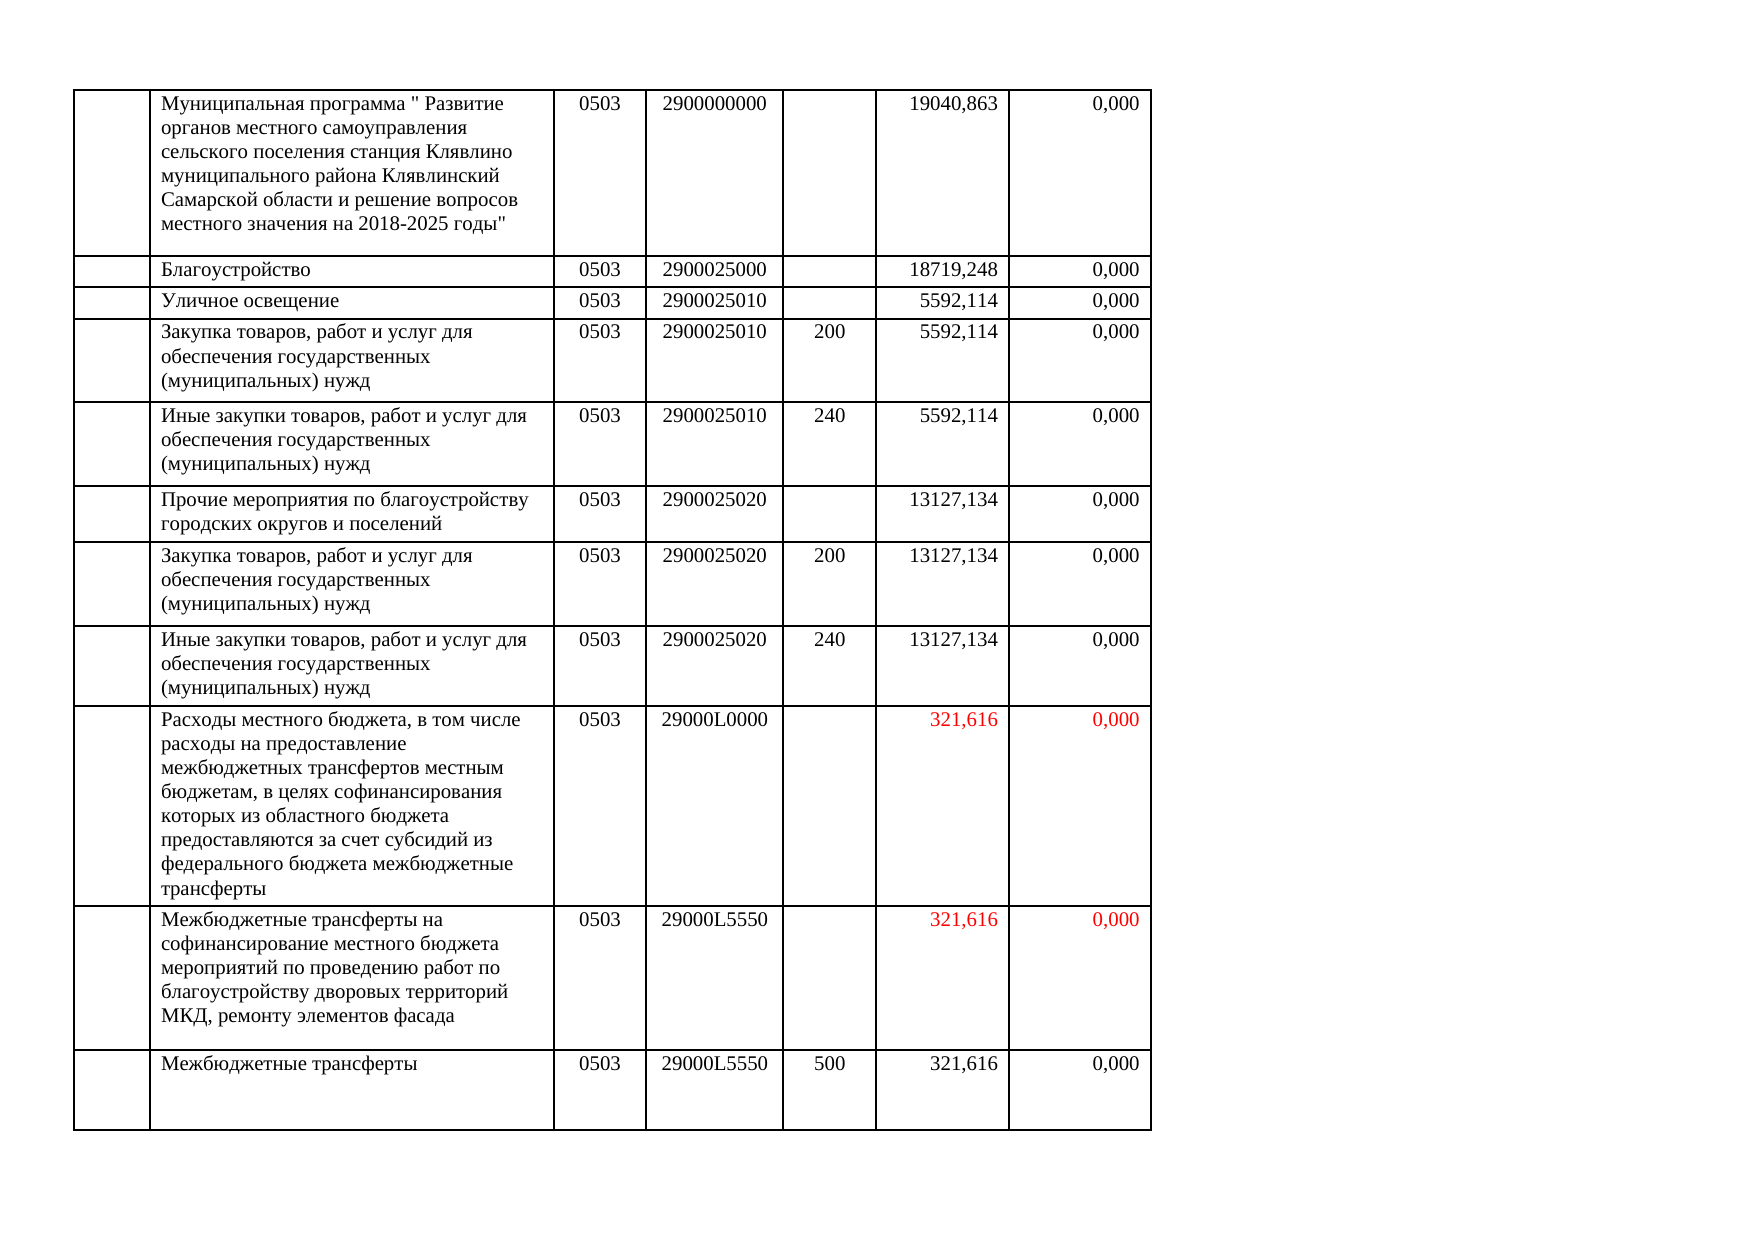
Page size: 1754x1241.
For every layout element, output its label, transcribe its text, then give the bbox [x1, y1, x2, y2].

table_cell 2900025020 [647, 627, 782, 705]
table_cell 321,616 [877, 707, 1008, 905]
table_cell Прочие мероприятия по благоустройству городских округов и поселений [151, 487, 553, 541]
table_cell 0503 [555, 257, 645, 286]
table_cell [75, 288, 149, 317]
table_cell [75, 1051, 149, 1129]
table_cell [75, 627, 149, 705]
table_cell 0,000 [1010, 91, 1150, 255]
table_cell [75, 907, 149, 1049]
table_cell 2900025010 [647, 403, 782, 485]
table_cell [75, 91, 149, 255]
table_cell 2900025000 [647, 257, 782, 286]
table_cell [75, 320, 149, 401]
table_cell [75, 403, 149, 485]
table_cell [75, 487, 149, 541]
table_cell 0503 [555, 707, 645, 905]
table_cell Закупка товаров, работ и услуг для обеспечения государственных (муниципальных) нужд [151, 543, 553, 625]
table_cell 0,000 [1010, 257, 1150, 286]
table_cell 0,000 [1010, 543, 1150, 625]
table_cell 2900025010 [647, 288, 782, 317]
table_cell 0503 [555, 627, 645, 705]
table_cell Благоустройство [151, 257, 553, 286]
table_cell 5592,114 [877, 320, 1008, 401]
table_cell 13127,134 [877, 543, 1008, 625]
table_cell 0,000 [1010, 288, 1150, 317]
table_cell 0503 [555, 320, 645, 401]
table_cell 5592,114 [877, 403, 1008, 485]
table_cell 2900000000 [647, 91, 782, 255]
table_cell [75, 257, 149, 286]
table_cell Муниципальная программа " Развитие органов местного самоуправления сельского поселения станция Клявлино муниципального района Клявлинский Самарской области и решение вопросов местного значения на 2018-2025 годы" [151, 91, 553, 255]
table_cell 0,000 [1010, 627, 1150, 705]
table_cell 5592,114 [877, 288, 1008, 317]
table_cell 0,000 [1010, 1051, 1150, 1129]
table_cell Иные закупки товаров, работ и услуг для обеспечения государственных (муниципальных) нужд [151, 403, 553, 485]
table_cell 0503 [555, 91, 645, 255]
table_cell [75, 543, 149, 625]
table_cell [784, 257, 875, 286]
table_cell 0,000 [1010, 707, 1150, 905]
table_cell 29000L5550 [647, 907, 782, 1049]
table_cell Иные закупки товаров, работ и услуг для обеспечения государственных (муниципальных) нужд [151, 627, 553, 705]
table_cell 0503 [555, 543, 645, 625]
table_cell 500 [784, 1051, 875, 1129]
table_cell 0,000 [1010, 907, 1150, 1049]
table_cell [784, 487, 875, 541]
table_cell [784, 907, 875, 1049]
table_cell 0503 [555, 288, 645, 317]
table_cell 29000L0000 [647, 707, 782, 905]
table_cell 13127,134 [877, 487, 1008, 541]
table_cell [784, 288, 875, 317]
table_cell Уличное освещение [151, 288, 553, 317]
table_cell 13127,134 [877, 627, 1008, 705]
table_cell [784, 707, 875, 905]
table_cell 0503 [555, 403, 645, 485]
table_cell 0503 [555, 1051, 645, 1129]
table_cell 2900025020 [647, 487, 782, 541]
table_cell Межбюджетные трансферты на софинансирование местного бюджета мероприятий по проведению работ по благоустройству дворовых территорий МКД, ремонту элементов фасада [151, 907, 553, 1049]
table_cell 0,000 [1010, 487, 1150, 541]
table_cell 29000L5550 [647, 1051, 782, 1129]
table_cell [784, 91, 875, 255]
table_cell Межбюджетные трансферты [151, 1051, 553, 1129]
table_cell 18719,248 [877, 257, 1008, 286]
table_cell 0503 [555, 487, 645, 541]
table_cell [75, 707, 149, 905]
table_cell 0,000 [1010, 320, 1150, 401]
table_cell 0503 [555, 907, 645, 1049]
table_cell Закупка товаров, работ и услуг для обеспечения государственных (муниципальных) нужд [151, 320, 553, 401]
table_cell 0,000 [1010, 403, 1150, 485]
table_cell 200 [784, 543, 875, 625]
table_cell 321,616 [877, 1051, 1008, 1129]
table_cell 2900025010 [647, 320, 782, 401]
table_cell 240 [784, 403, 875, 485]
table_cell 2900025020 [647, 543, 782, 625]
table_cell 321,616 [877, 907, 1008, 1049]
table_cell 240 [784, 627, 875, 705]
table_cell 200 [784, 320, 875, 401]
table_cell 19040,863 [877, 91, 1008, 255]
